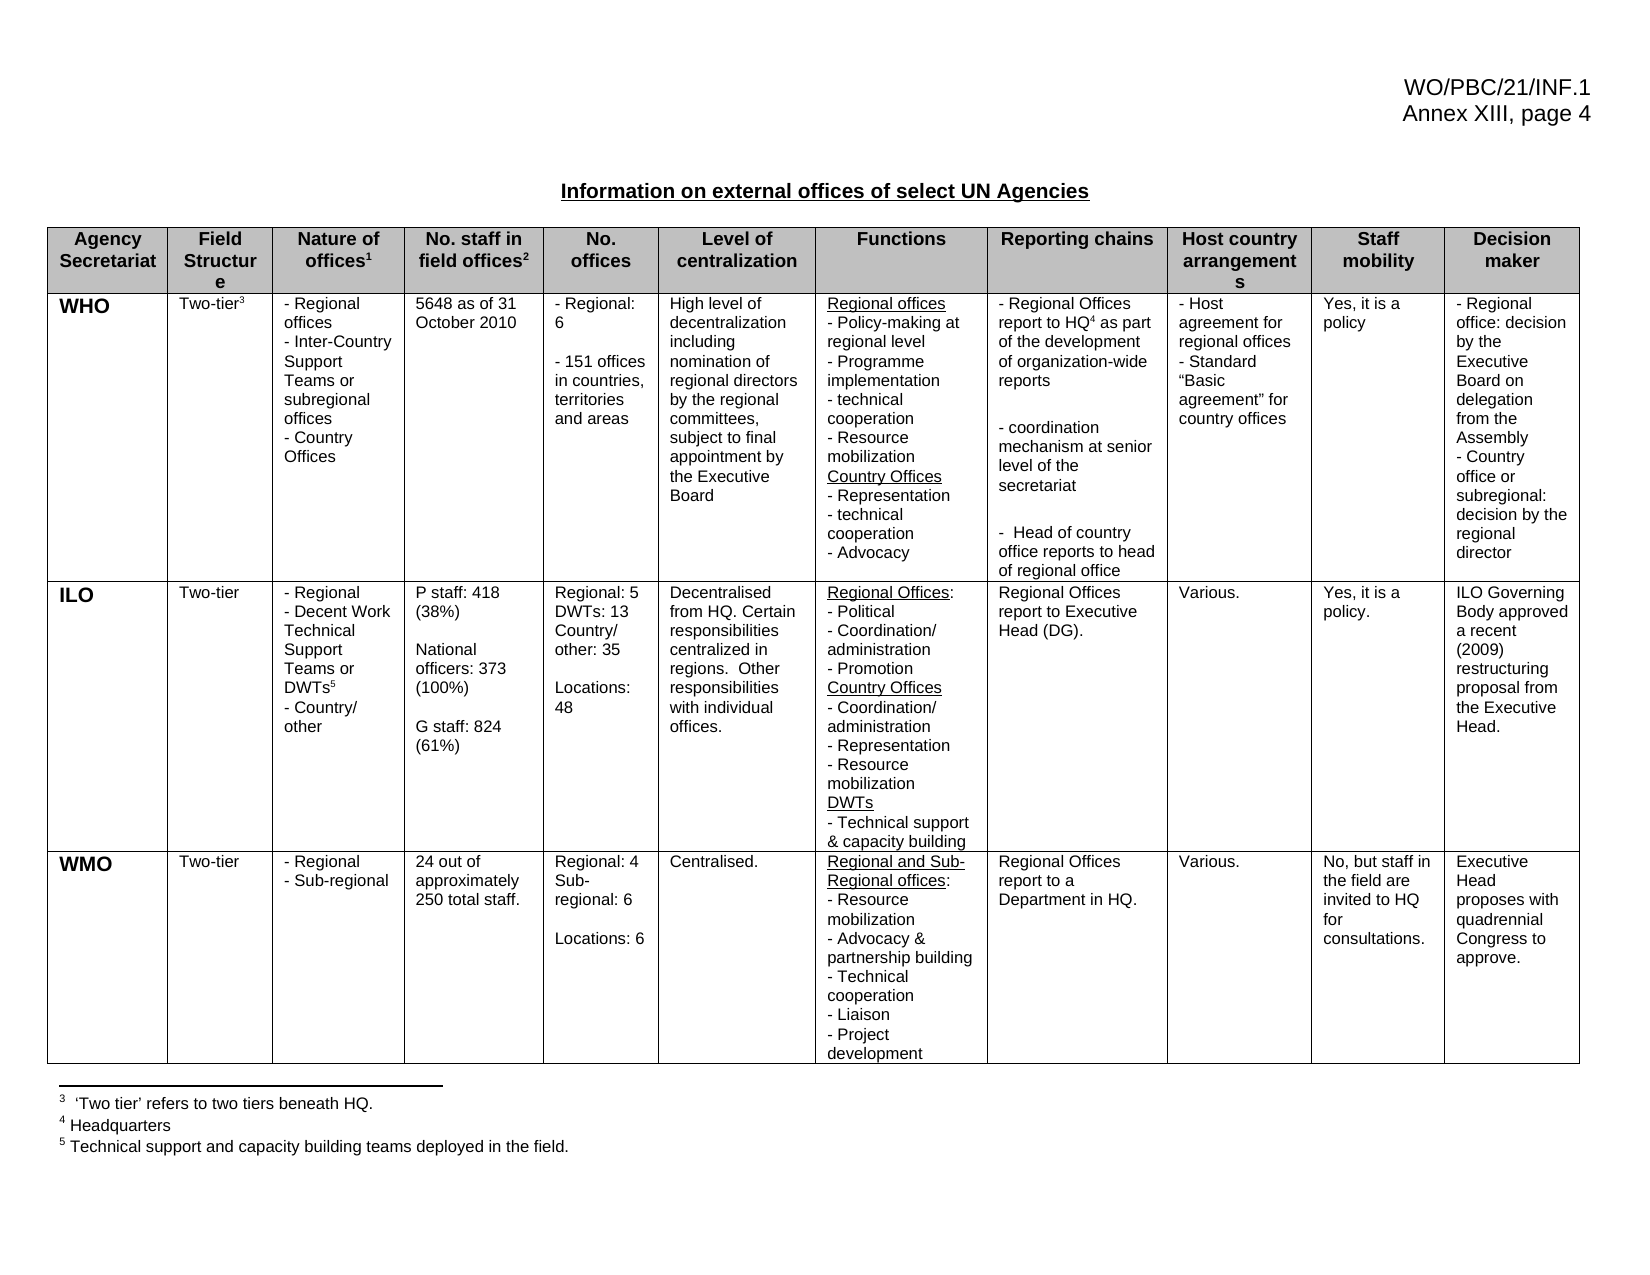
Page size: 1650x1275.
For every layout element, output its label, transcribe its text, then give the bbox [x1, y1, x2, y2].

table_cell Two-tier [168, 294, 272, 581]
table_header Agency Secretariat [48, 228, 167, 293]
table_cell No, but staff in the field are invited to HQ for consultations. [1312, 852, 1444, 1063]
table_cell Regional Offices report to Executive Head (DG). [988, 582, 1167, 851]
table_header Staff mobility [1312, 228, 1444, 293]
table_header Host country arrangements [1168, 228, 1311, 293]
table_cell P staff: 418 (38%) National officers: 373 (100%) G staff: 824 (61%) [405, 582, 543, 851]
table_cell ILO [48, 582, 167, 851]
table_cell Regional offices - Policy-making at regional level - Programme implementation - technical cooperation - Resource mobilization Country Offices - Representation - technical cooperation - Advocacy [816, 294, 987, 581]
table_header No. staff in field offices [405, 228, 543, 293]
table_cell Centralised. [659, 852, 815, 1063]
table_cell Executive Head proposes with quadrennial Congress to approve. [1445, 852, 1579, 1063]
table_cell Yes, it is a policy. [1312, 582, 1444, 851]
text Information on external offices of select UN Agencies [59, 179, 1591, 203]
table_cell - Regional offices - Inter-Country Support Teams or subregional offices - Country Offices [273, 294, 404, 581]
table_cell Regional: 4 Sub-regional: 6 Locations: 6 [544, 852, 658, 1063]
table_cell High level of decentralization including nomination of regional directors by the regional committees, subject to final appointment by the Executive Board [659, 294, 815, 581]
table_cell - Regional - Decent Work Technical Support Teams or DWTs - Country/ other [273, 582, 404, 851]
table_cell Two-tier [168, 582, 272, 851]
table_cell - Host agreement for regional offices - Standard “Basic agreement” for country offices [1168, 294, 1311, 581]
table_header Field Structure [168, 228, 272, 293]
table_cell Decentralised from HQ. Certain responsibilities centralized in regions. Other responsibilities with individual offices. [659, 582, 815, 851]
table_header Level of centralization [659, 228, 815, 293]
table_cell Regional: 5 DWTs: 13 Country/ other: 35 Locations: 48 [544, 582, 658, 851]
table_cell Two-tier [168, 852, 272, 1063]
table_cell WHO [48, 294, 167, 581]
table_cell Regional Offices: - Political - Coordination/ administration - Promotion Country Offices - Coordination/ administration - Representation - Resource mobilization DWTs - Technical support & capacity building [816, 582, 987, 851]
table_header Nature of offices [273, 228, 404, 293]
table_cell WMO [48, 852, 167, 1063]
table_cell - Regional Offices report to HQ as part of the development of organization-wide reports - coordination mechanism at senior level of the secretariat - Head of country office reports to head of regional office [988, 294, 1167, 581]
table_cell Various. [1168, 852, 1311, 1063]
table_cell 24 out of approximately 250 total staff. [405, 852, 543, 1063]
table_header Decision maker [1445, 228, 1579, 293]
table_cell Yes, it is a policy [1312, 294, 1444, 581]
table_cell ILO Governing Body approved a recent (2009) restructuring proposal from the Executive Head. [1445, 582, 1579, 851]
table_cell Regional Offices report to a Department in HQ. [988, 852, 1167, 1063]
table_cell 5648 as of 31 October 2010 [405, 294, 543, 581]
table_header No. offices [544, 228, 658, 293]
table_cell - Regional - Sub-regional [273, 852, 404, 1063]
table_cell - Regional office: decision by the Executive Board on delegation from the Assembly - Country office or subregional: decision by the regional director [1445, 294, 1579, 581]
table_header Functions [816, 228, 987, 293]
table_header Reporting chains [988, 228, 1167, 293]
table_cell Various. [1168, 582, 1311, 851]
table_cell - Regional: 6 - 151 offices in countries, territories and areas [544, 294, 658, 581]
